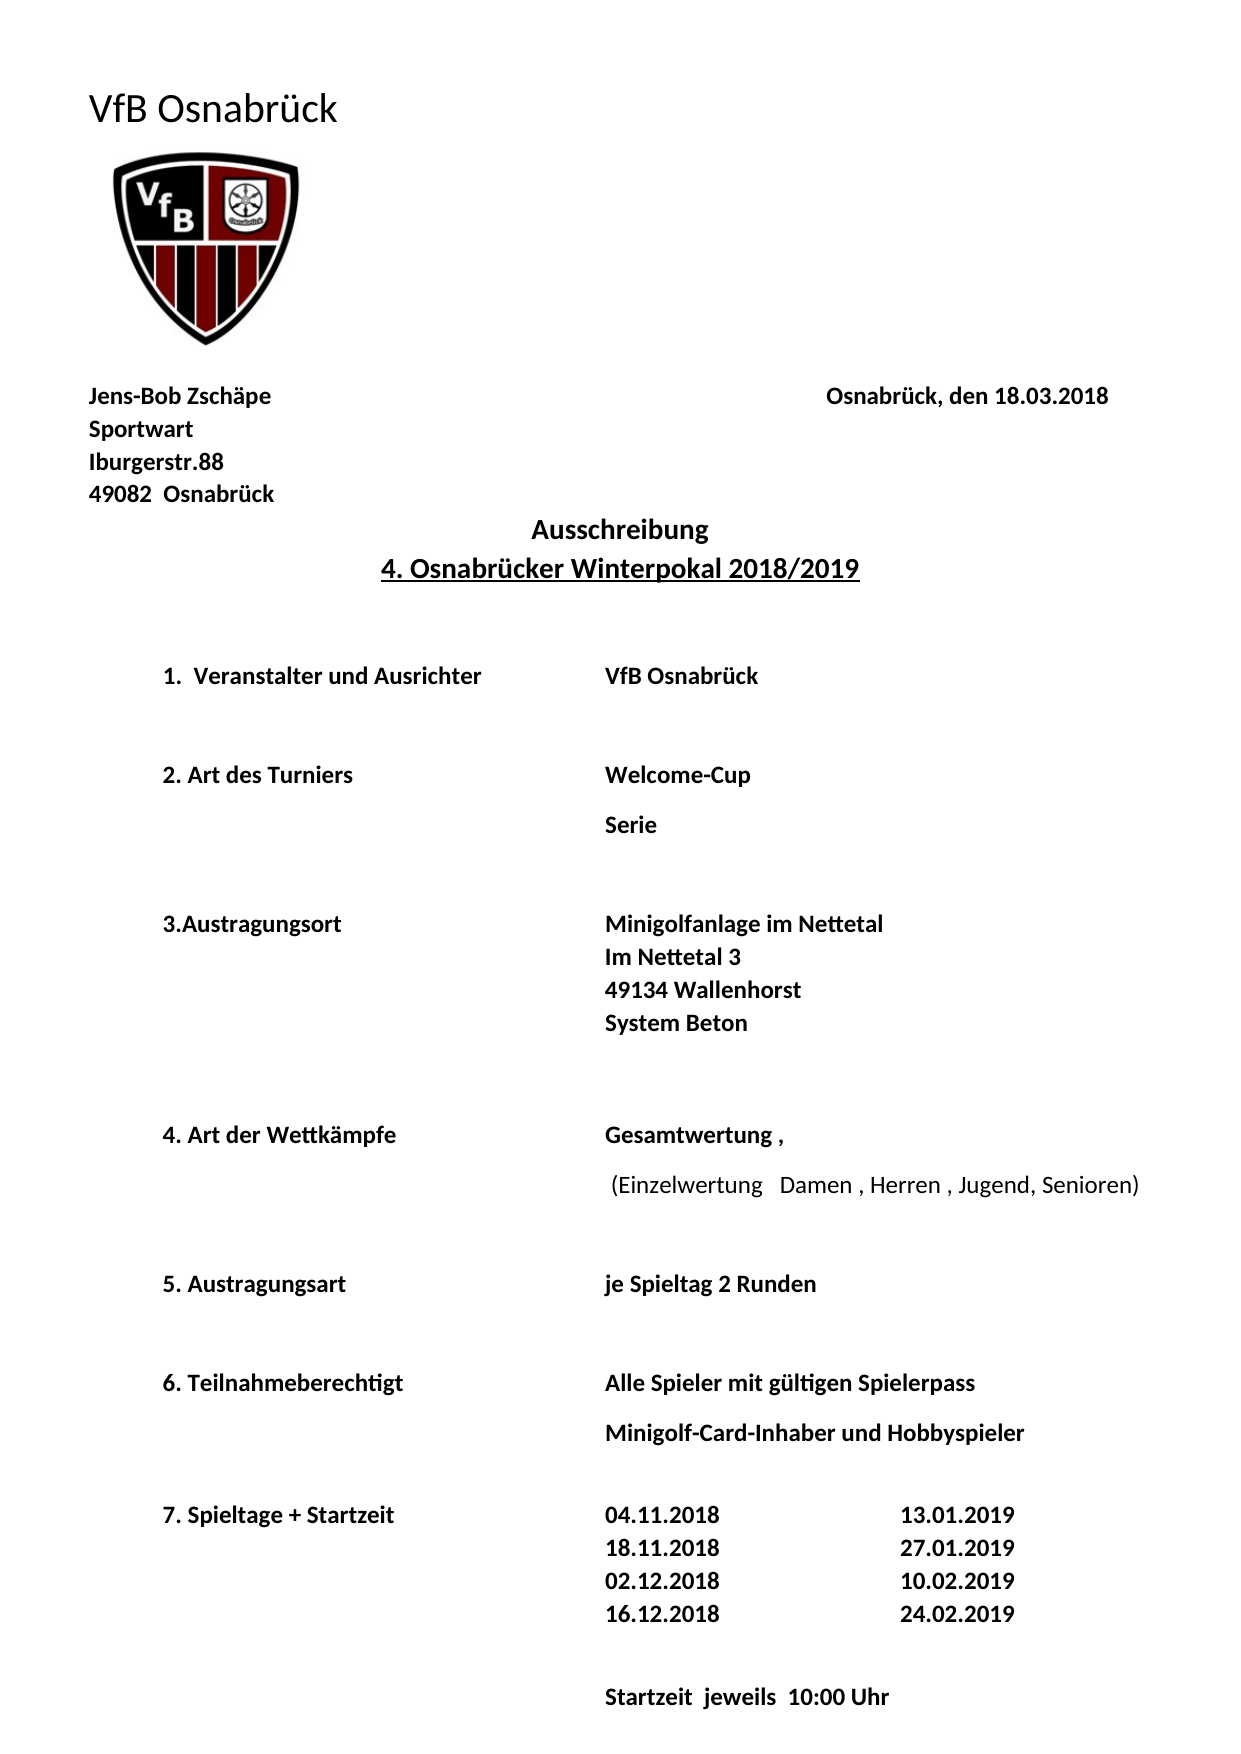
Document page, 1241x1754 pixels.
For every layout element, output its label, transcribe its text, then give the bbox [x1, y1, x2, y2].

text Sportwart [89, 413, 1152, 443]
text VfB Osnabrück [89, 82, 1152, 133]
text 18.11.2018 27.01.2019 [531, 1533, 1152, 1563]
text 49134 Wallenhorst [126, 974, 1152, 1004]
text 2. Art des Turniers Welcome-Cup [89, 759, 1152, 790]
text Iburgerstr.88 [89, 446, 1152, 476]
text 49082 Osnabrück [89, 478, 1152, 509]
text 16.12.2018 24.02.2019 [531, 1598, 1152, 1629]
text 4. Art der Wettkämpfe Gesamtwertung , [126, 1120, 1152, 1150]
text System Beton [126, 1007, 1152, 1037]
text 7. Spieltage + Startzeit 04.11.2018 13.01.2019 [89, 1500, 1152, 1530]
picture [95, 146, 315, 347]
list Minigolf-Card-Inhaber und Hobbyspieler [605, 1417, 1152, 1448]
list Serie [605, 809, 1152, 839]
text Startzeit jeweils 10:00 Uhr [89, 1681, 1152, 1711]
text Ausschreibung [457, 511, 1152, 547]
text 6. Teilnahmeberechtigt Alle Spieler mit gültigen Spielerpass [126, 1368, 1152, 1398]
text 1. Veranstalter und Ausrichter VfB Osnabrück [163, 660, 1152, 691]
text 02.12.2018 10.02.2019 [531, 1566, 1152, 1596]
text Jens-Bob Zschäpe Osnabrück, den 18.03.2018 [89, 380, 1152, 410]
text 5. Austragungsart je Spieltag 2 Runden [126, 1268, 1152, 1299]
text 3.Austragungsort Minigolfanlage im Nettetal [89, 908, 1152, 938]
text Im Nettetal 3 [126, 941, 1152, 971]
text 4. Osnabrücker Winterpokal 2018/2019 [89, 550, 1152, 586]
text (Einzelwertung Damen , Herren , Jugend, Senioren) [531, 1169, 1152, 1200]
